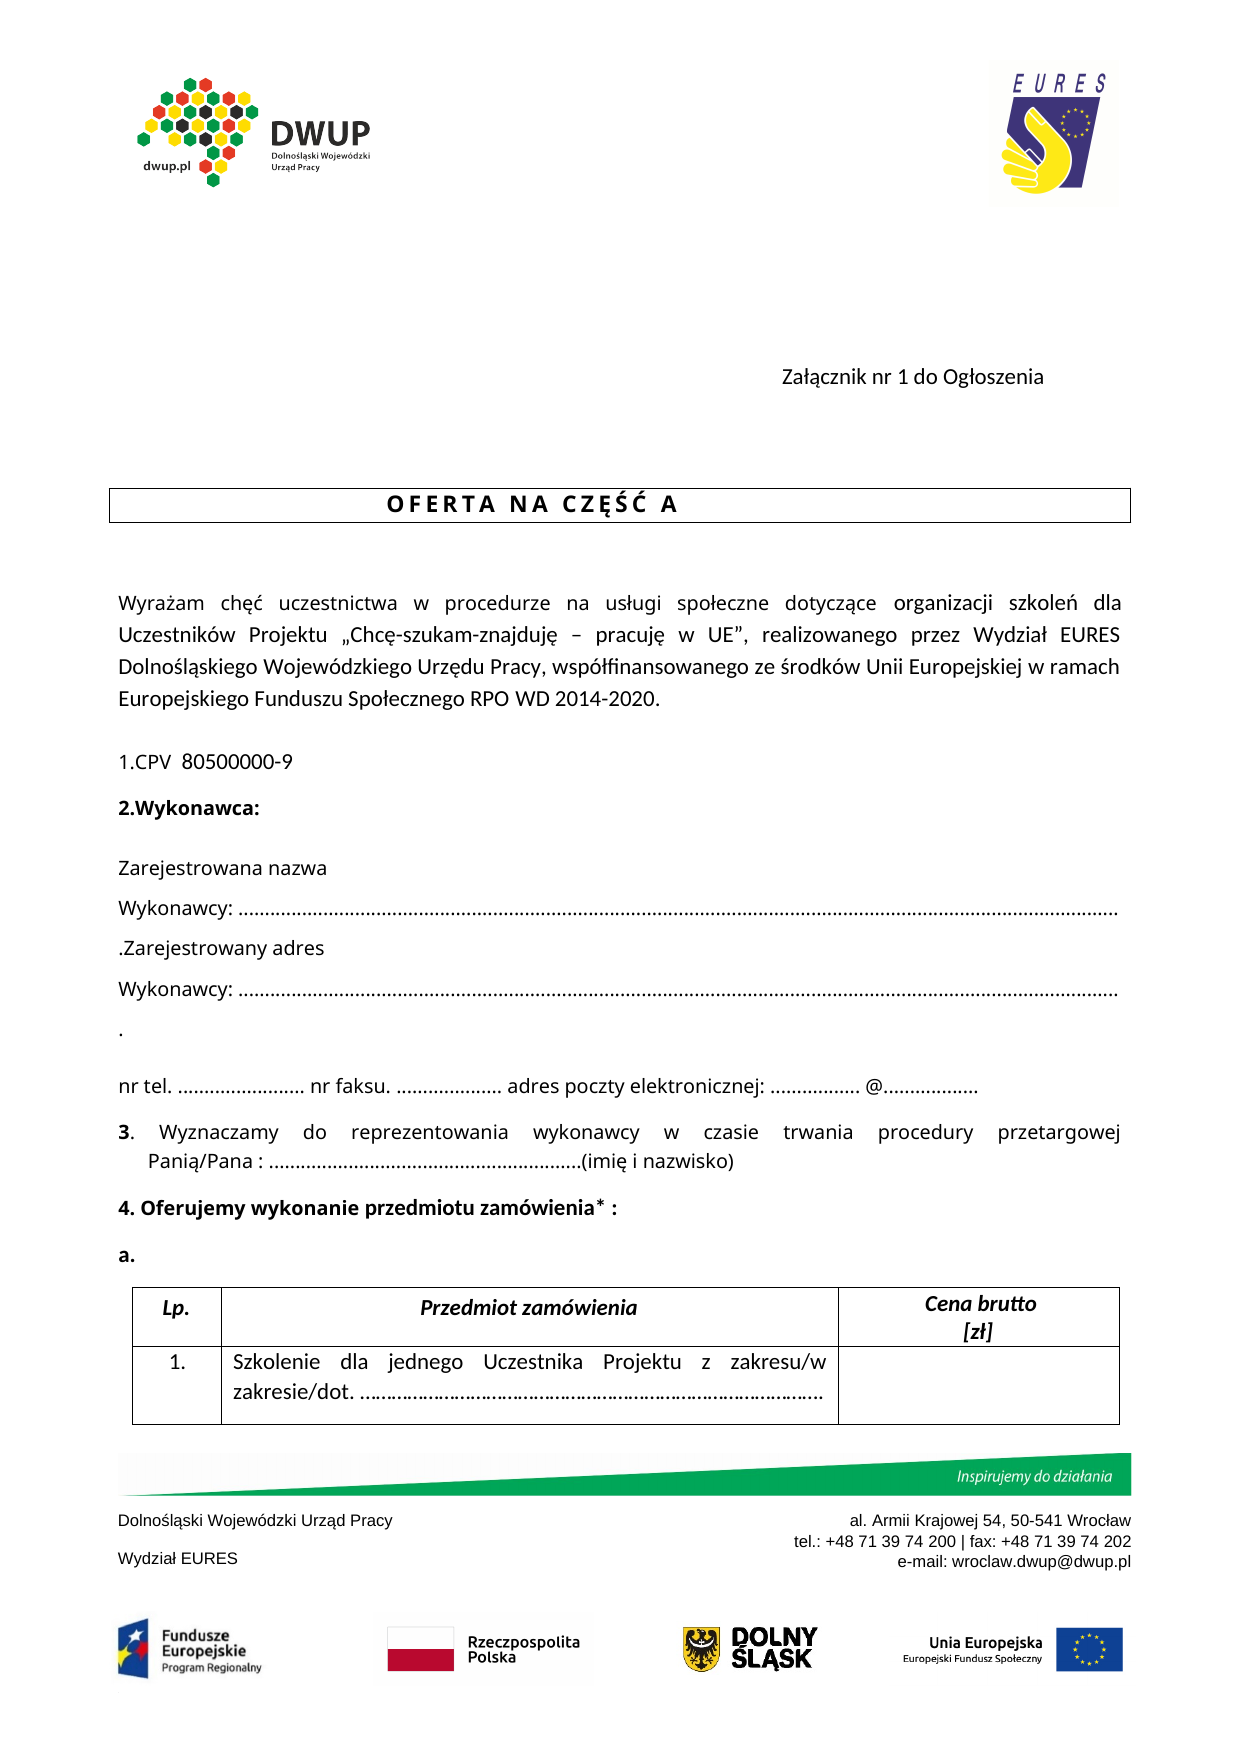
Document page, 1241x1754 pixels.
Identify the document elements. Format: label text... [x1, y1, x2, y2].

picture [103, 1603, 276, 1693]
text 1.CPV 80500000-9 [118, 747, 1122, 776]
picture [676, 1621, 822, 1675]
table_cell [839, 1347, 1119, 1424]
text nr tel. ........................ nr faksu. .................... adres poczty elektronicznej: ................. @.................. [118, 1072, 1122, 1099]
picture [118, 59, 389, 207]
text Zarejestrowana nazwa Wykonawcy: .......................................................................................................................................................................Zarejestrowany adres Wykonawcy: ....................................................................................................................................................................... [118, 854, 1122, 1042]
text OFERTA NA CZĘŚĆ A [110, 489, 1130, 522]
text 4. Oferujemy wykonanie przedmiotu zamówienia* : [118, 1193, 1122, 1221]
picture [373, 1612, 594, 1686]
text 2.Wykonawca: [118, 794, 1122, 821]
picture [888, 1612, 1137, 1686]
text 3. Wyznaczamy do reprezentowania wykonawcy w czasie trwania procedury przetargowej Panią/Pana : ...........................................................(imię i nazwisko) [118, 1118, 1122, 1174]
text Wyrażam chęć uczestnictwa w procedurze na usługi społeczne dotyczące organizacji szkoleń dla Uczestników Projektu „Chcę-szukam-znajduję – pracuję w UE”, realizowanego przez Wydział EURES Dolnośląskiego Wojewódzkiego Urzędu Pracy, współfinansowanego ze środków Unii Europejskiej w ramach Europejskiego Funduszu Społecznego RPO WD 2014-2020. [118, 588, 1122, 712]
text a. [118, 1240, 1122, 1268]
table_header Lp. [133, 1288, 221, 1346]
table_cell 1. [133, 1347, 221, 1424]
text Załącznik nr 1 do Ogłoszenia [708, 362, 1122, 390]
picture [988, 60, 1119, 207]
table_header Cena brutto [zł] [839, 1288, 1119, 1346]
table_header Przedmiot zamówienia [222, 1288, 838, 1346]
picture [118, 1453, 1132, 1496]
